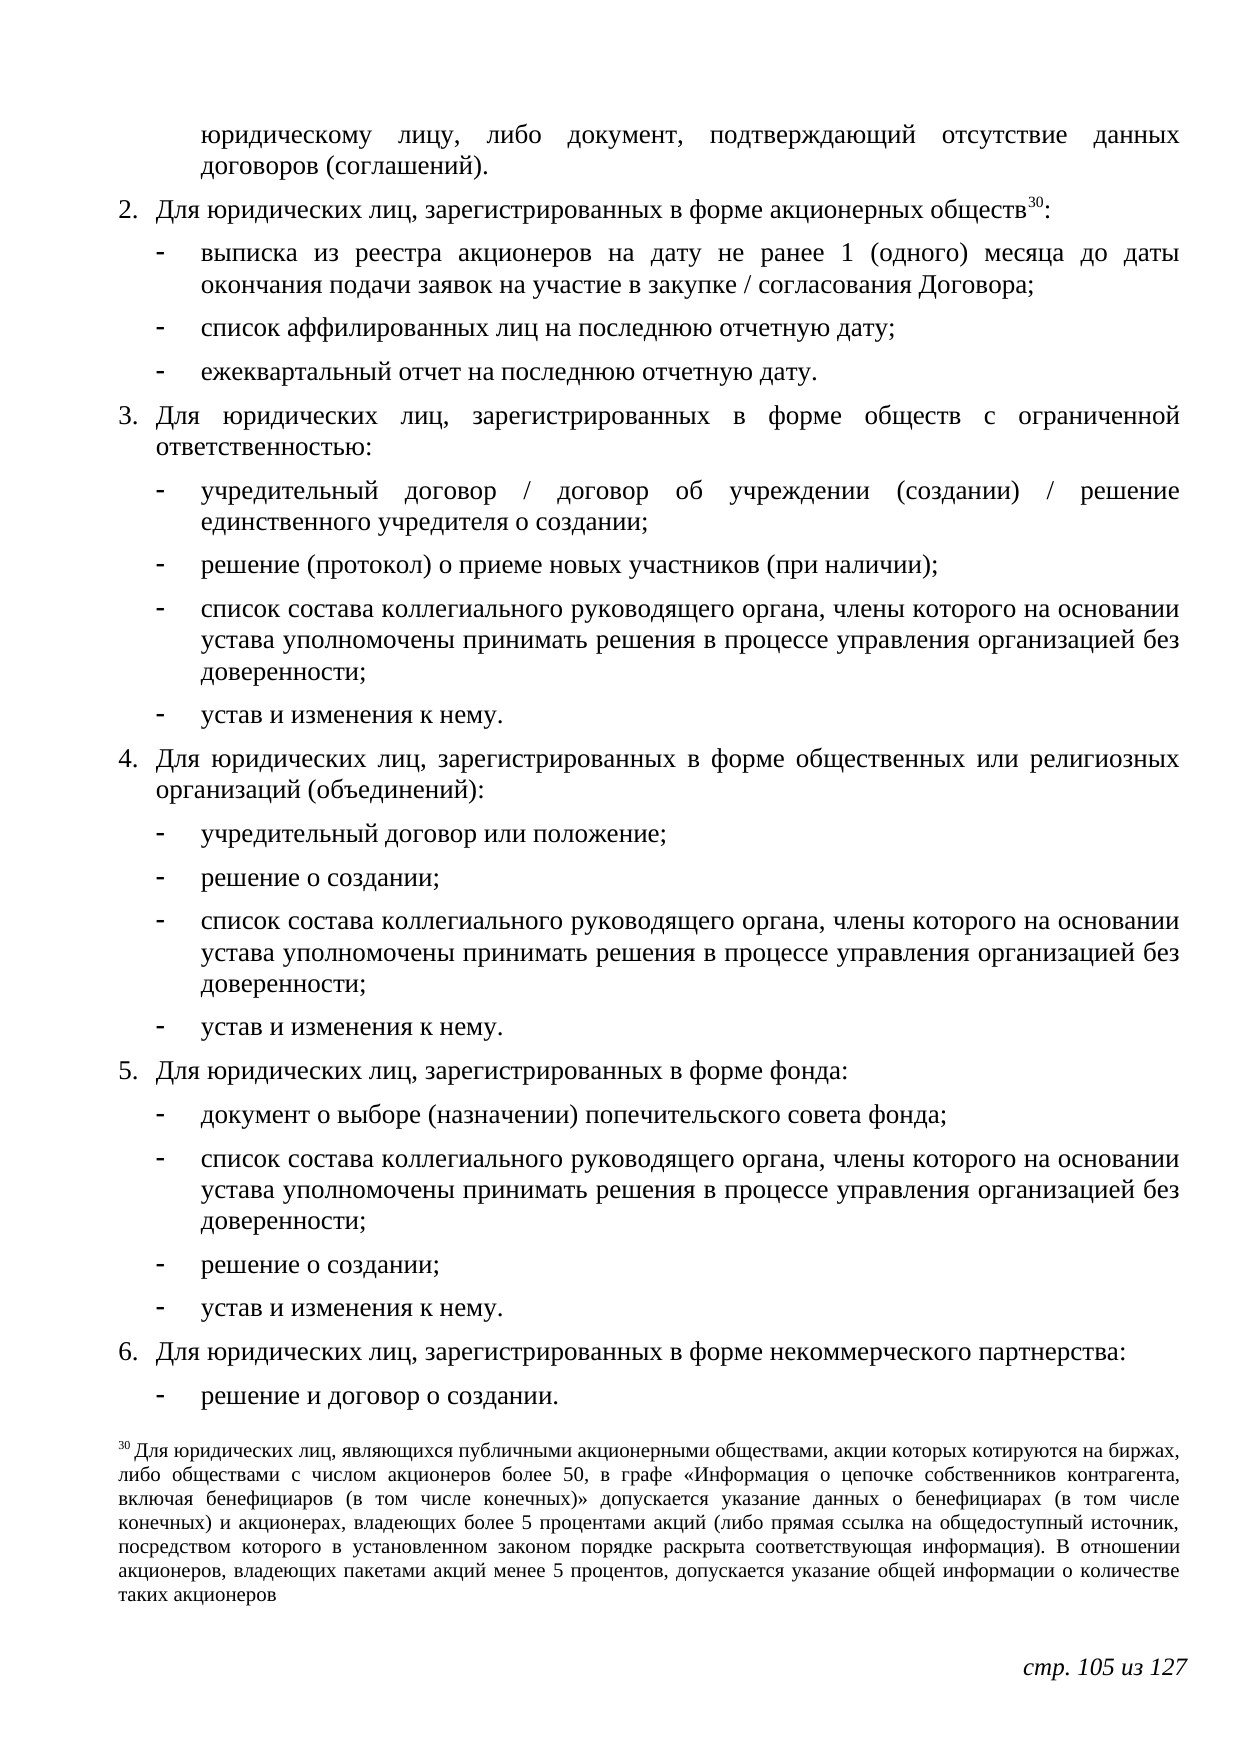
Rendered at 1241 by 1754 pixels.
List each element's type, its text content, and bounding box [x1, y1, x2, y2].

list список аффилированных лиц на последнюю отчетную дату; [156, 311, 1181, 343]
list Для юридических лиц, зарегистрированных в форме некоммерческого партнерства: [118, 1335, 1181, 1366]
list решение о создании; [156, 861, 1181, 892]
list устав и изменения к нему. [156, 1011, 1181, 1042]
list Для юридических лиц, зарегистрированных в форме общественных или религиозных организаций (объединений): [118, 742, 1181, 804]
list решение о создании; [156, 1248, 1181, 1279]
list Для юридических лиц, зарегистрированных в форме обществ с ограниченной ответственностью: [118, 399, 1181, 461]
list список состава коллегиального руководящего органа, члены которого на основании устава уполномочены принимать решения в процессе управления организацией без доверенности; [156, 1142, 1181, 1235]
list устав и изменения к нему. [156, 698, 1181, 730]
list учредительный договор или положение; [156, 817, 1181, 848]
list ежеквартальный отчет на последнюю отчетную дату. [156, 355, 1181, 386]
list решение (протокол) о приеме новых участников (при наличии); [156, 549, 1181, 580]
list устав и изменения к нему. [156, 1291, 1181, 1323]
list список состава коллегиального руководящего органа, члены которого на основании устава уполномочены принимать решения в процессе управления организацией без доверенности; [156, 904, 1181, 998]
list Для юридических лиц, зарегистрированных в форме акционерных обществ: [118, 193, 1181, 224]
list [156, 118, 1181, 180]
list Для юридических лиц, зарегистрированных в форме фонда: [118, 1054, 1181, 1085]
list список состава коллегиального руководящего органа, члены которого на основании устава уполномочены принимать решения в процессе управления организацией без доверенности; [156, 592, 1181, 686]
list учредительный договор / договор об учреждении (создании) / решение единственного учредителя о создании; [156, 474, 1181, 536]
list выписка из реестра акционеров на дату не ранее 1 (одного) месяца до даты окончания подачи заявок на участие в закупке / согласования Договора; [156, 237, 1181, 299]
list решение и договор о создании. [156, 1379, 1181, 1410]
list документ о выборе (назначении) попечительского совета фонда; [156, 1098, 1181, 1129]
